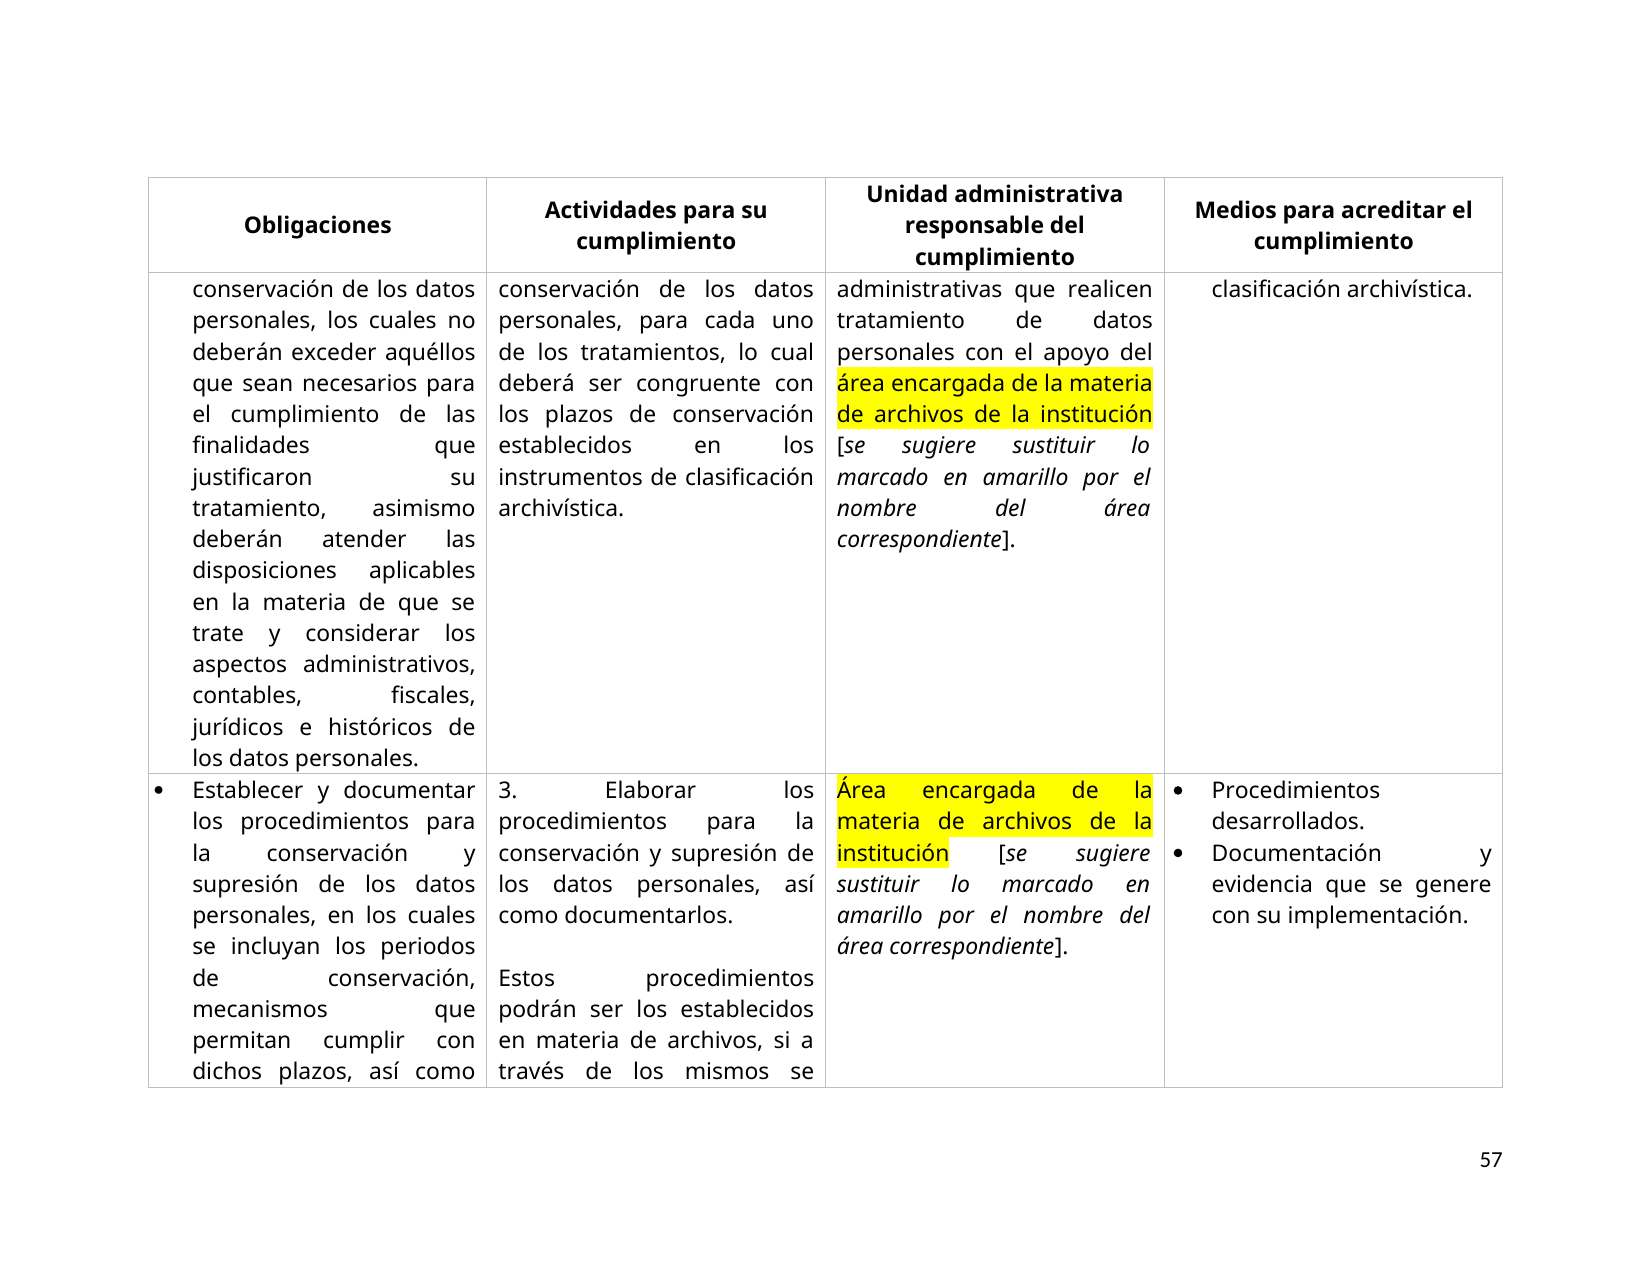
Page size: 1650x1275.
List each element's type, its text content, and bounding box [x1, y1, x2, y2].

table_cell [826, 273, 1164, 773]
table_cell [487, 273, 825, 773]
table_header Actividades para su cumplimiento [487, 178, 825, 272]
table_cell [149, 774, 486, 1087]
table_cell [149, 273, 486, 773]
table_header Unidad administrativa responsable del cumplimiento [826, 178, 1164, 272]
table_header Medios para acreditar el cumplimiento [1165, 178, 1502, 272]
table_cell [826, 774, 1164, 1087]
table_header Obligaciones [149, 178, 486, 272]
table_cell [487, 774, 825, 1087]
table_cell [1165, 273, 1502, 773]
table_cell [1165, 774, 1502, 1087]
